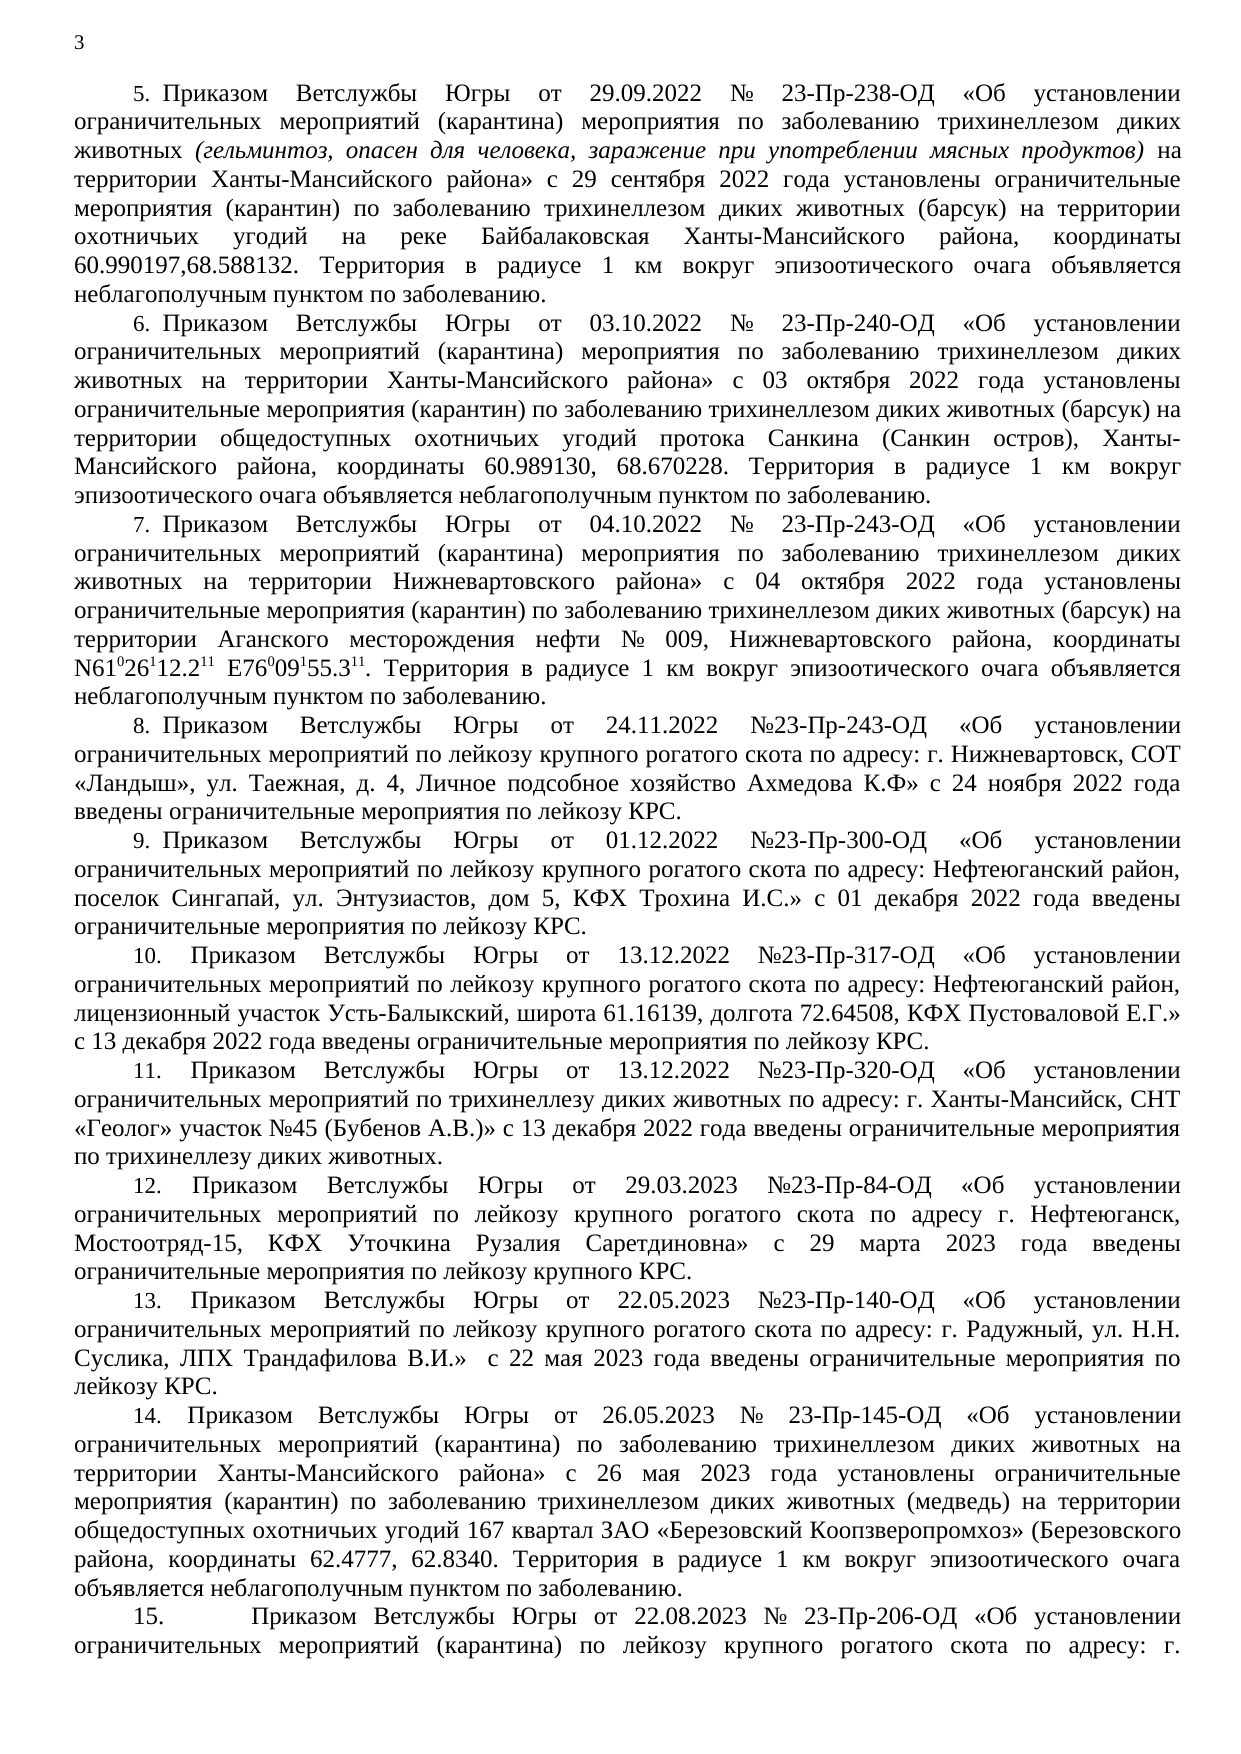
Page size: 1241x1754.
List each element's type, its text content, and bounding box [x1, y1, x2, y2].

list Приказом Ветслужбы Югры от 29.03.2023 №23-Пр-84-ОД «Об установлении ограничительных мероприятий по лейкозу крупного рогатого скота по адресу г. Нефтеюганск, Мостоотряд-15, КФХ Уточкина Рузалия Саретдиновна» с 29 марта 2023 года введены ограничительные мероприятия по лейкозу крупного КРС. [74, 1170, 1182, 1285]
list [74, 1601, 1182, 1659]
list Приказом Ветслужбы Югры от 24.11.2022 №23-Пр-243-ОД «Об установлении ограничительных мероприятий по лейкозу крупного рогатого скота по адресу: г. Нижневартовск, СОТ «Ландыш», ул. Таежная, д. 4, Личное подсобное хозяйство Ахмедова К.Ф» с 24 ноября 2022 года введены ограничительные мероприятия по лейкозу КРС. [74, 710, 1182, 825]
list Приказом Ветслужбы Югры от 29.09.2022 № 23-Пр-238-ОД «Об установлении ограничительных мероприятий (карантина) мероприятия по заболеванию трихинеллезом диких животных (гельминтоз, опасен для человека, заражение при употреблении мясных продуктов) на территории Ханты-Мансийского района» с 29 сентября 2022 года установлены ограничительные мероприятия (карантин) по заболеванию трихинеллезом диких животных (барсук) на территории охотничьих угодий на реке Байбалаковская Ханты-Мансийского района, координаты 60.990197,68.588132. Территория в радиусе 1 км вокруг эпизоотического очага объявляется неблагополучным пунктом по заболеванию. [74, 78, 1182, 308]
list Приказом Ветслужбы Югры от 04.10.2022 № 23-Пр-243-ОД «Об установлении ограничительных мероприятий (карантина) мероприятия по заболеванию трихинеллезом диких животных на территории Нижневартовского района» с 04 октября 2022 года установлены ограничительные мероприятия (карантин) по заболеванию трихинеллезом диких животных (барсук) на территории Аганского месторождения нефти № 009, Нижневартовского района, координаты N61026112.211 E76009155.311. Территория в радиусе 1 км вокруг эпизоотического очага объявляется неблагополучным пунктом по заболеванию. [74, 509, 1182, 710]
list Приказом Ветслужбы Югры от 01.12.2022 №23-Пр-300-ОД «Об установлении ограничительных мероприятий по лейкозу крупного рогатого скота по адресу: Нефтеюганский район, поселок Сингапай, ул. Энтузиастов, дом 5, КФХ Трохина И.С.» с 01 декабря 2022 года введены ограничительные мероприятия по лейкозу КРС. [74, 825, 1182, 940]
list Приказом Ветслужбы Югры от 22.05.2023 №23-Пр-140-ОД «Об установлении ограничительных мероприятий по лейкозу крупного рогатого скота по адресу: г. Радужный, ул. Н.Н. Суслика, ЛПХ Трандафилова В.И.» с 22 мая 2023 года введены ограничительные мероприятия по лейкозу КРС. [74, 1285, 1182, 1400]
list Приказом Ветслужбы Югры от 03.10.2022 № 23-Пр-240-ОД «Об установлении ограничительных мероприятий (карантина) мероприятия по заболеванию трихинеллезом диких животных на территории Ханты-Мансийского района» с 03 октября 2022 года установлены ограничительные мероприятия (карантин) по заболеванию трихинеллезом диких животных (барсук) на территории общедоступных охотничьих угодий протока Санкина (Санкин остров), Ханты-Мансийского района, координаты 60.989130, 68.670228. Территория в радиусе 1 км вокруг эпизоотического очага объявляется неблагополучным пунктом по заболеванию. [74, 308, 1182, 509]
list Приказом Ветслужбы Югры от 26.05.2023 № 23-Пр-145-ОД «Об установлении ограничительных мероприятий (карантина) по заболеванию трихинеллезом диких животных на территории Ханты-Мансийского района» с 26 мая 2023 года установлены ограничительные мероприятия (карантин) по заболеванию трихинеллезом диких животных (медведь) на территории общедоступных охотничьих угодий 167 квартал ЗАО «Березовский Коопзверопромхоз» (Березовского района, координаты 62.4777, 62.8340. Территория в радиусе 1 км вокруг эпизоотического очага объявляется неблагополучным пунктом по заболеванию. [74, 1400, 1182, 1601]
list Приказом Ветслужбы Югры от 13.12.2022 №23-Пр-317-ОД «Об установлении ограничительных мероприятий по лейкозу крупного рогатого скота по адресу: Нефтеюганский район, лицензионный участок Усть-Балыкский, широта 61.16139, долгота 72.64508, КФХ Пустоваловой Е.Г.» с 13 декабря 2022 года введены ограничительные мероприятия по лейкозу КРС. [74, 940, 1182, 1055]
list Приказом Ветслужбы Югры от 13.12.2022 №23-Пр-320-ОД «Об установлении ограничительных мероприятий по трихинеллезу диких животных по адресу: г. Ханты-Мансийск, СНТ «Геолог» участок №45 (Бубенов А.В.)» с 13 декабря 2022 года введены ограничительные мероприятия по трихинеллезу диких животных. [74, 1055, 1182, 1170]
